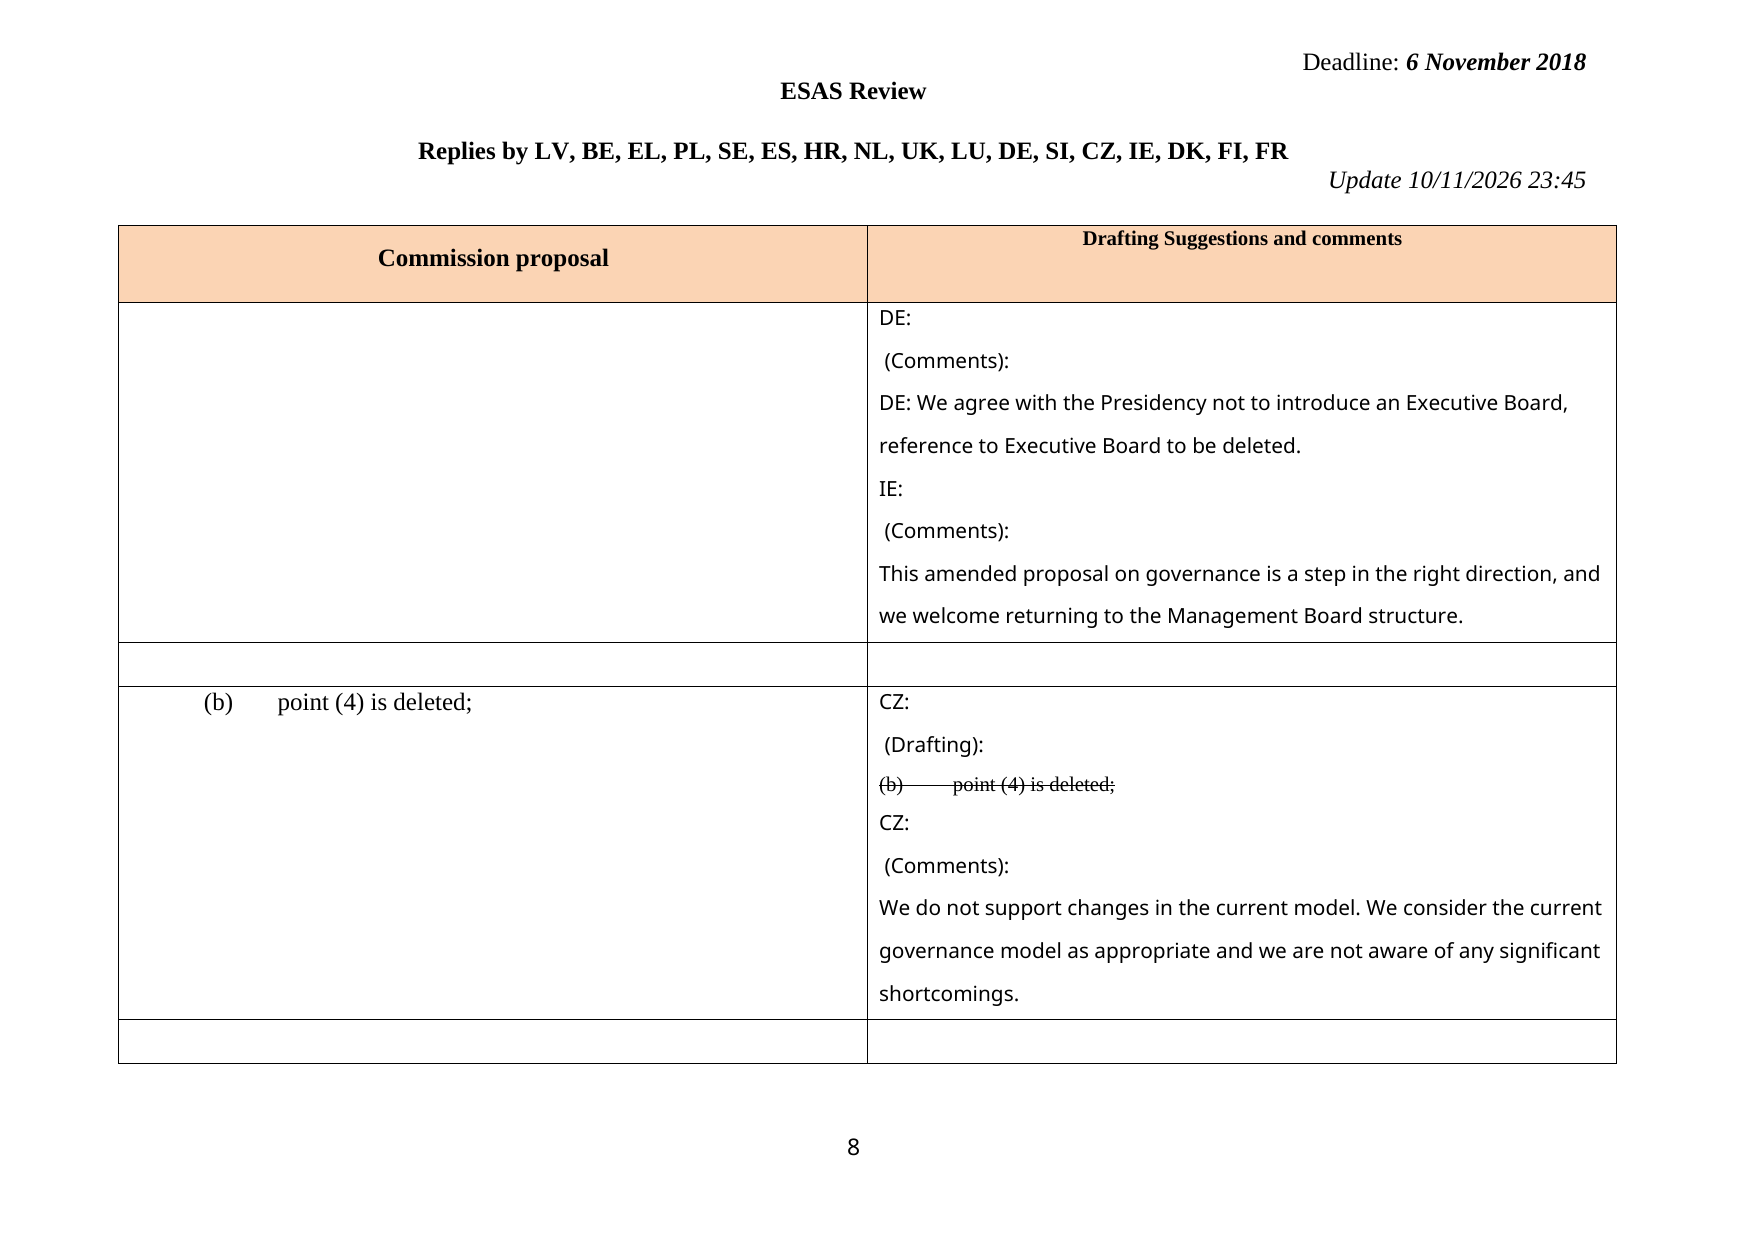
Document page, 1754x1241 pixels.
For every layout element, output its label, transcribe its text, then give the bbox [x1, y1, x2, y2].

table_header Drafting Suggestions and comments [868, 226, 1616, 302]
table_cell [868, 303, 1616, 642]
table_cell [868, 643, 1616, 686]
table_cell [119, 303, 867, 642]
table_cell [119, 1020, 867, 1063]
table_cell [868, 1020, 1616, 1063]
table_cell (b) point (4) is deleted; [119, 687, 867, 1019]
table_cell CZ: (Drafting): (b) point (4) is deleted; CZ: (Comments): We do not support changes in the current model. We consider the current governance model as appropriate and we are not aware of any significant shortcomings. [868, 687, 1616, 1019]
table_cell [119, 643, 867, 686]
table_header Commission proposal [119, 226, 867, 302]
